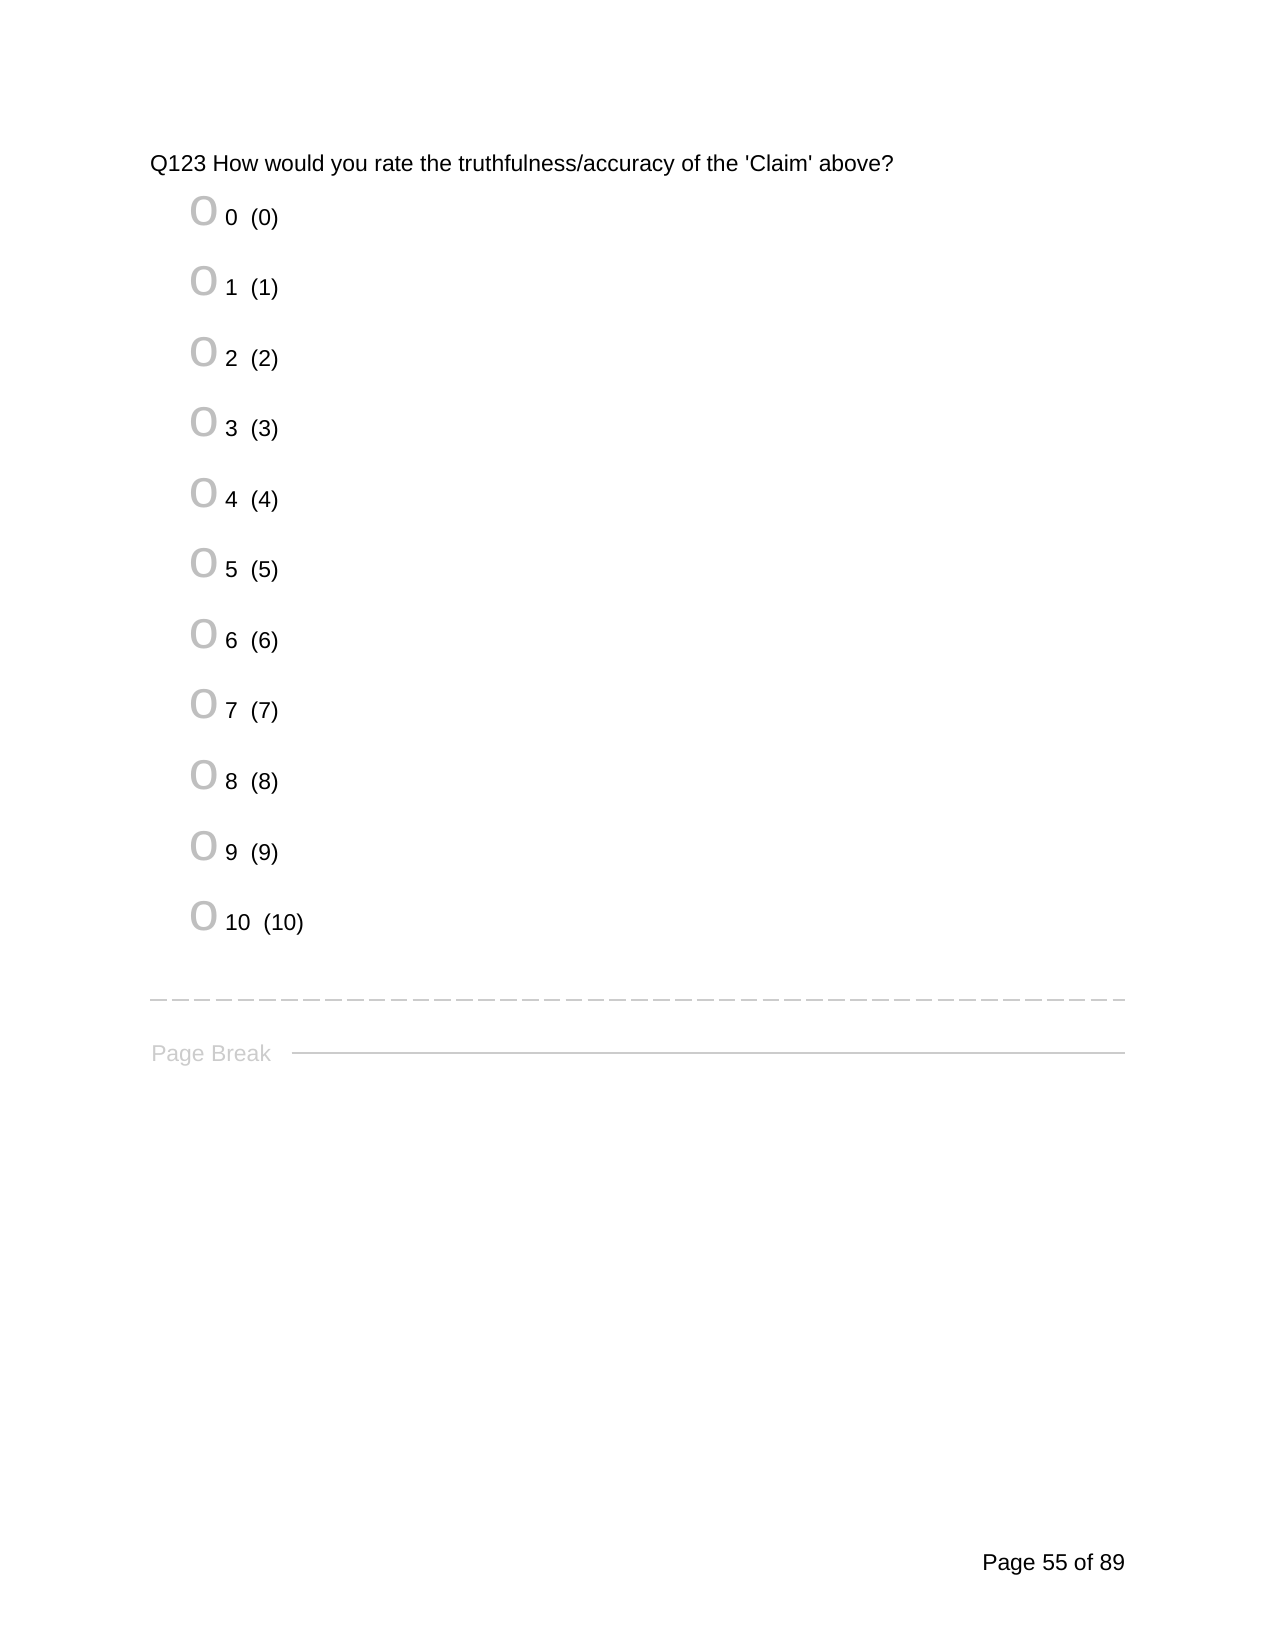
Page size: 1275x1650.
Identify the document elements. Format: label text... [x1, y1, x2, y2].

table_header Page Break [150, 1040, 291, 1080]
table_header [291, 1040, 1126, 1080]
list 3 (3) [187, 392, 1125, 453]
list 7 (7) [187, 674, 1125, 735]
list 5 (5) [187, 533, 1125, 594]
list 10 (10) [187, 885, 1125, 947]
list 0 (0) [187, 180, 1125, 242]
text Q123 How would you rate the truthfulness/accuracy of the 'Claim' above? [150, 150, 1125, 176]
list 9 (9) [187, 815, 1125, 876]
list 4 (4) [187, 462, 1125, 524]
list 8 (8) [187, 744, 1125, 806]
list 1 (1) [187, 251, 1125, 312]
list 2 (2) [187, 321, 1125, 383]
list 6 (6) [187, 603, 1125, 665]
